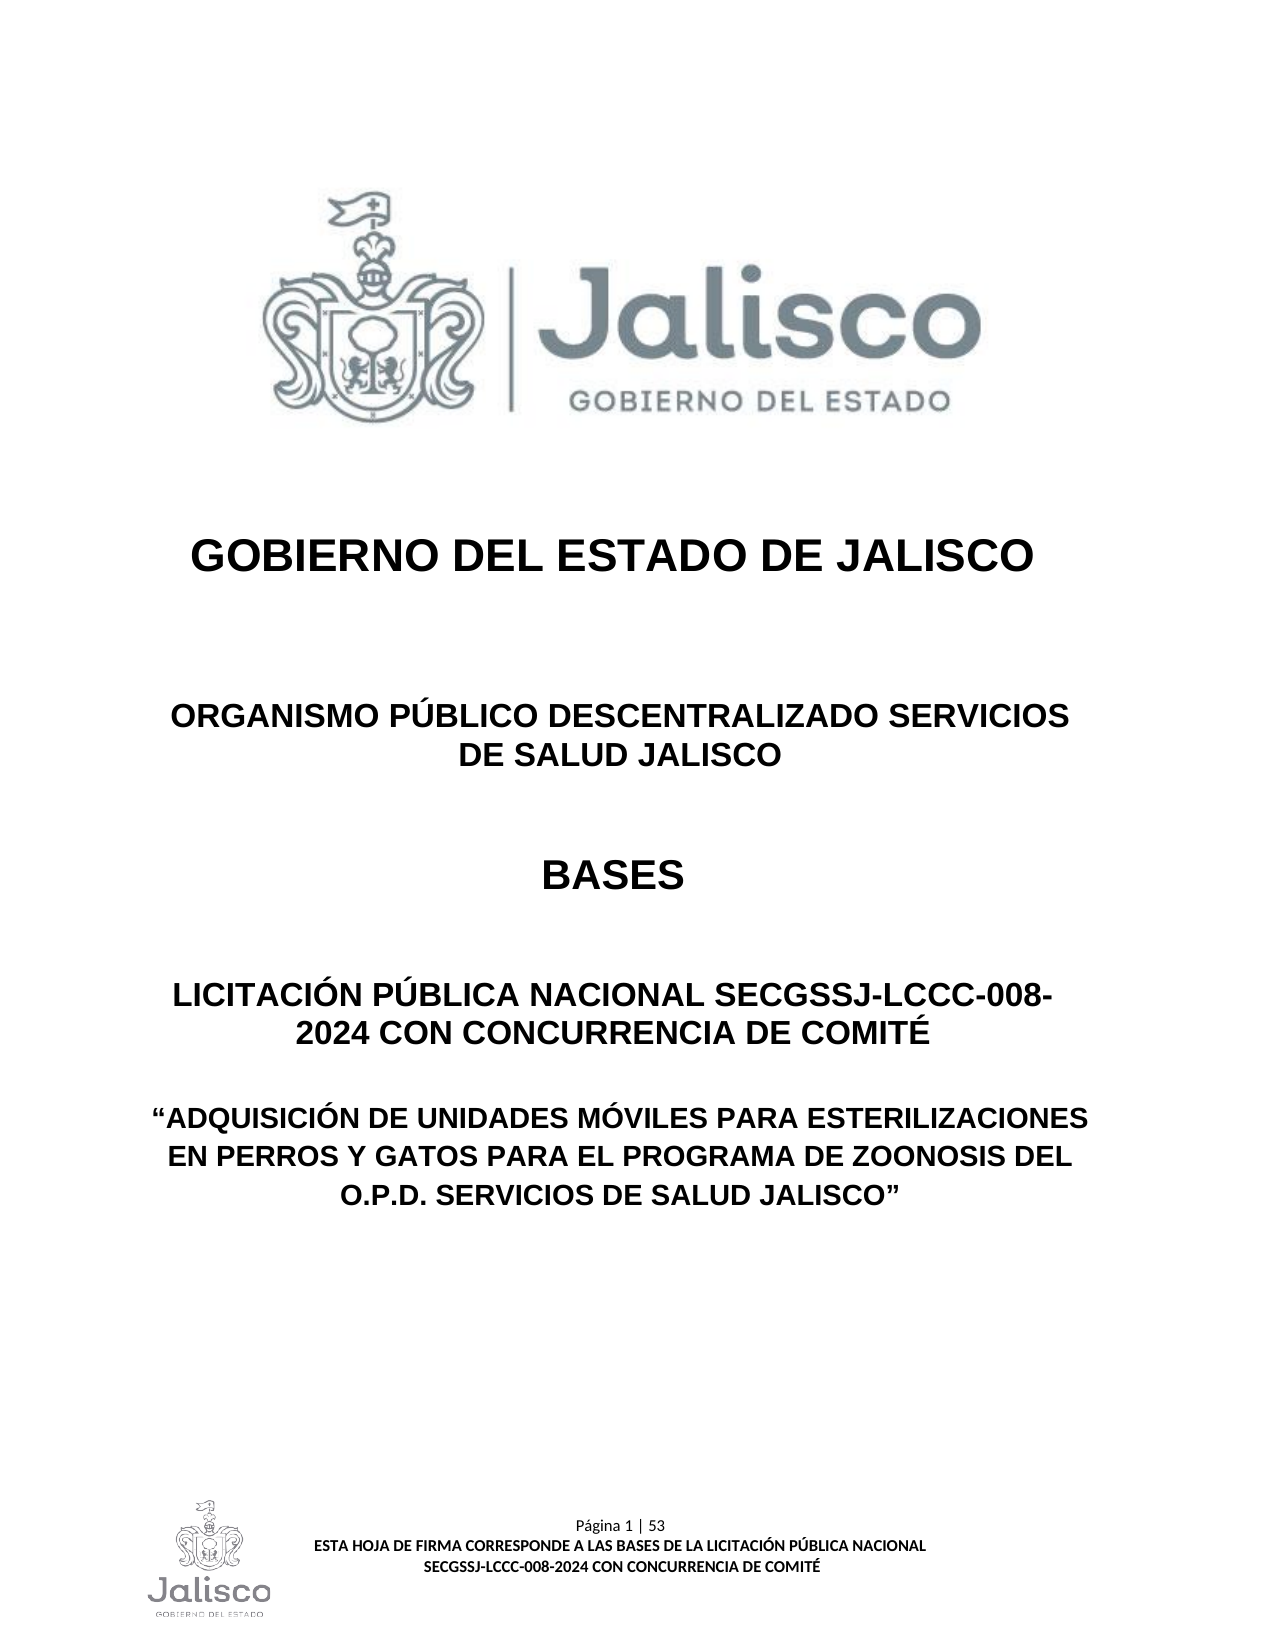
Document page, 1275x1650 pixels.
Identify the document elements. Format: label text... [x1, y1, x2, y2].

text LICITACIÓN PÚBLICA NACIONAL SECGSSJ-LCCC-008-2024 CON CONCURRENCIA DE COMITÉ [148, 975, 1078, 1052]
text “ADQUISICIÓN DE UNIDADES MÓVILES PARA ESTERILIZACIONES EN PERROS Y GATOS PARA EL PROGRAMA DE ZOONOSIS DEL O.P.D. SERVICIOS DE SALUD JALISCO” [148, 1101, 1093, 1211]
picture [147, 1500, 271, 1617]
text ORGANISMO PÚBLICO DESCENTRALIZADO SERVICIOS DE SALUD JALISCO [148, 696, 1093, 773]
text GOBIERNO DEL ESTADO DE JALISCO [148, 528, 1078, 581]
picture [229, 181, 997, 443]
text BASES [148, 850, 1078, 898]
